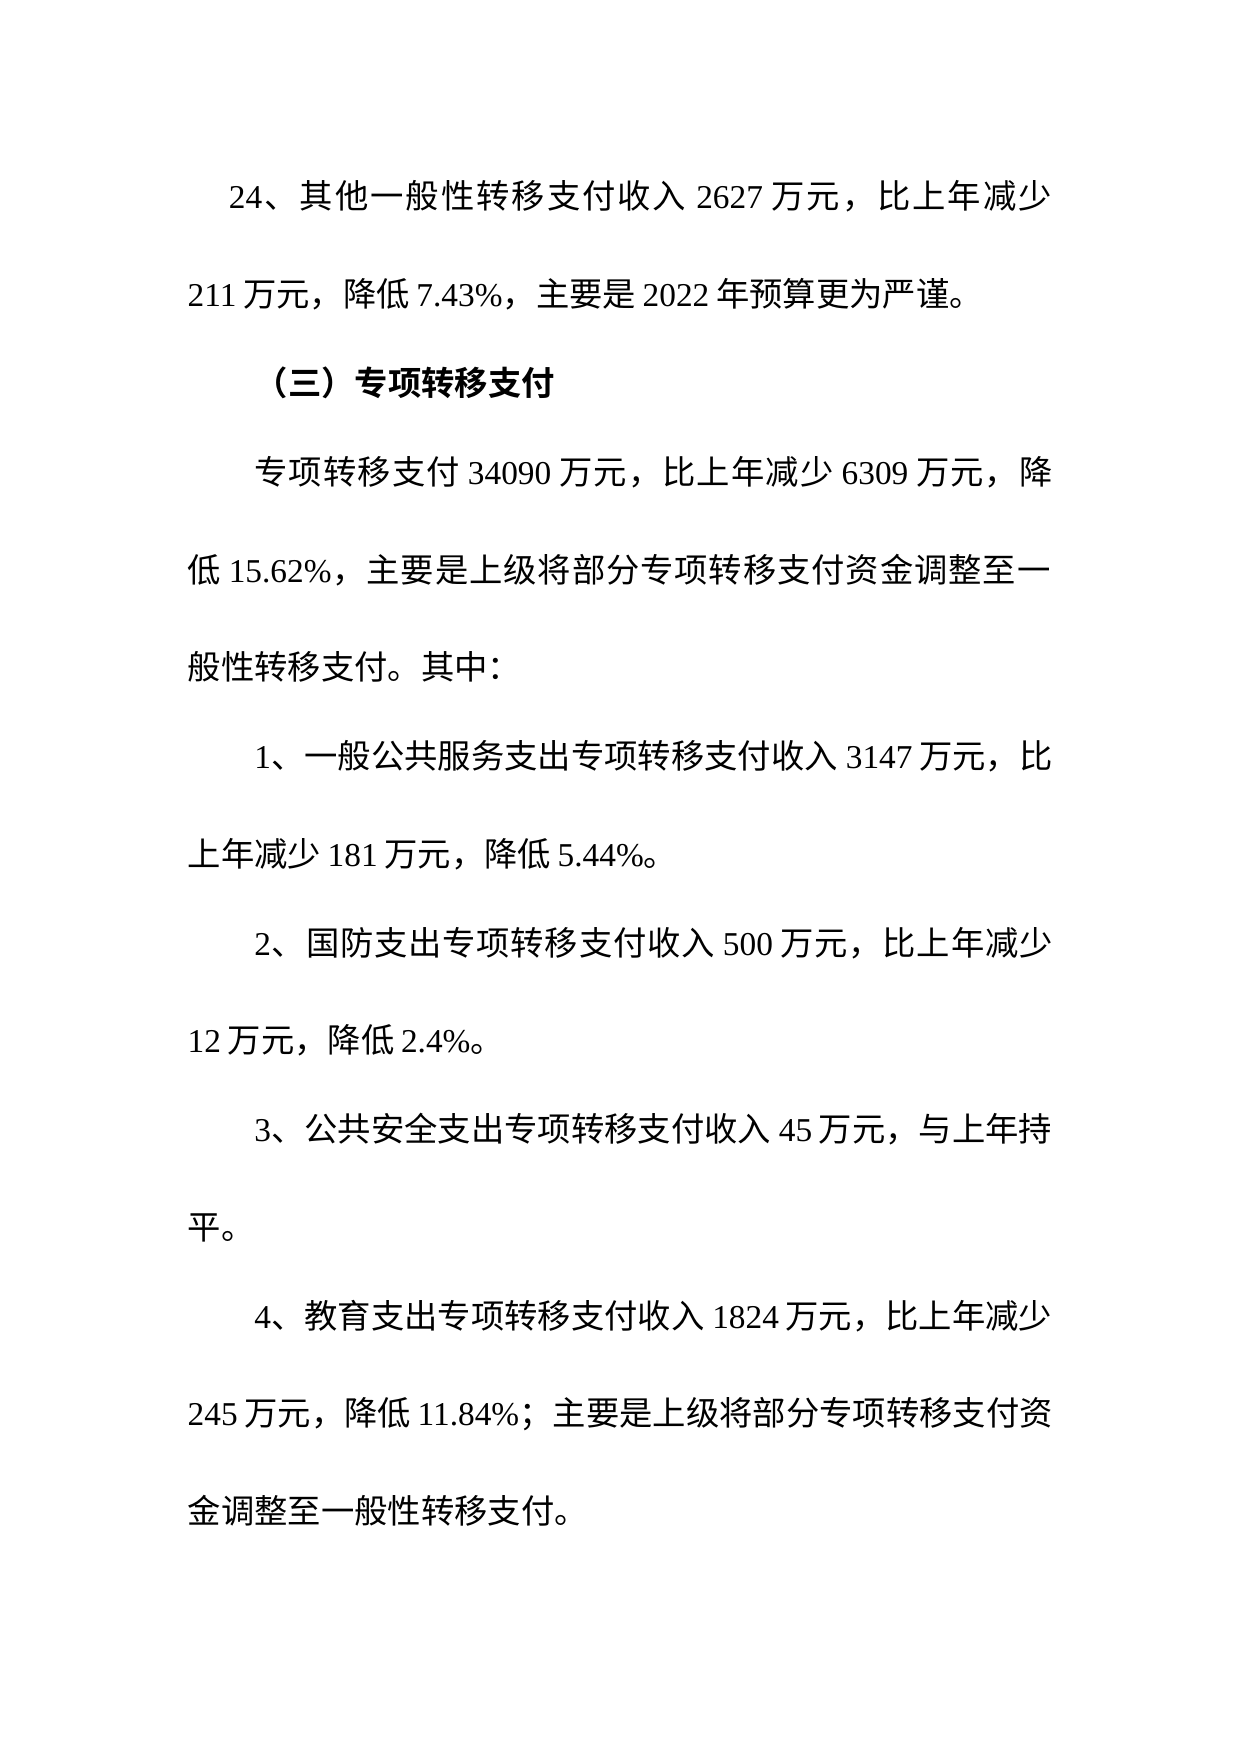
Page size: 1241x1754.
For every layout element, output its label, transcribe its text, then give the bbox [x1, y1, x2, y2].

text 专项转移支付34090万元，比上年减少6309万元，降低15.62%，主要是上级将部分专项转移支付资金调整至一般性转移支付。其中： [187, 438, 1053, 698]
text 1、一般公共服务支出专项转移支付收入3147万元，比上年减少181万元，降低5.44%。 [187, 722, 1053, 884]
text 3、公共安全支出专项转移支付收入45万元，与上年持平。 [187, 1095, 1053, 1257]
text 24、其他一般性转移支付收入2627万元，比上年减少211万元，降低7.43%，主要是2022年预算更为严谨。 [187, 162, 1053, 324]
text 4、教育支出专项转移支付收入1824万元，比上年减少245万元，降低11.84%；主要是上级将部分专项转移支付资金调整至一般性转移支付。 [187, 1281, 1053, 1541]
text （三）专项转移支付 [187, 348, 1053, 413]
text 2、国防支出专项转移支付收入500万元，比上年减少12万元，降低2.4%。 [187, 908, 1053, 1071]
